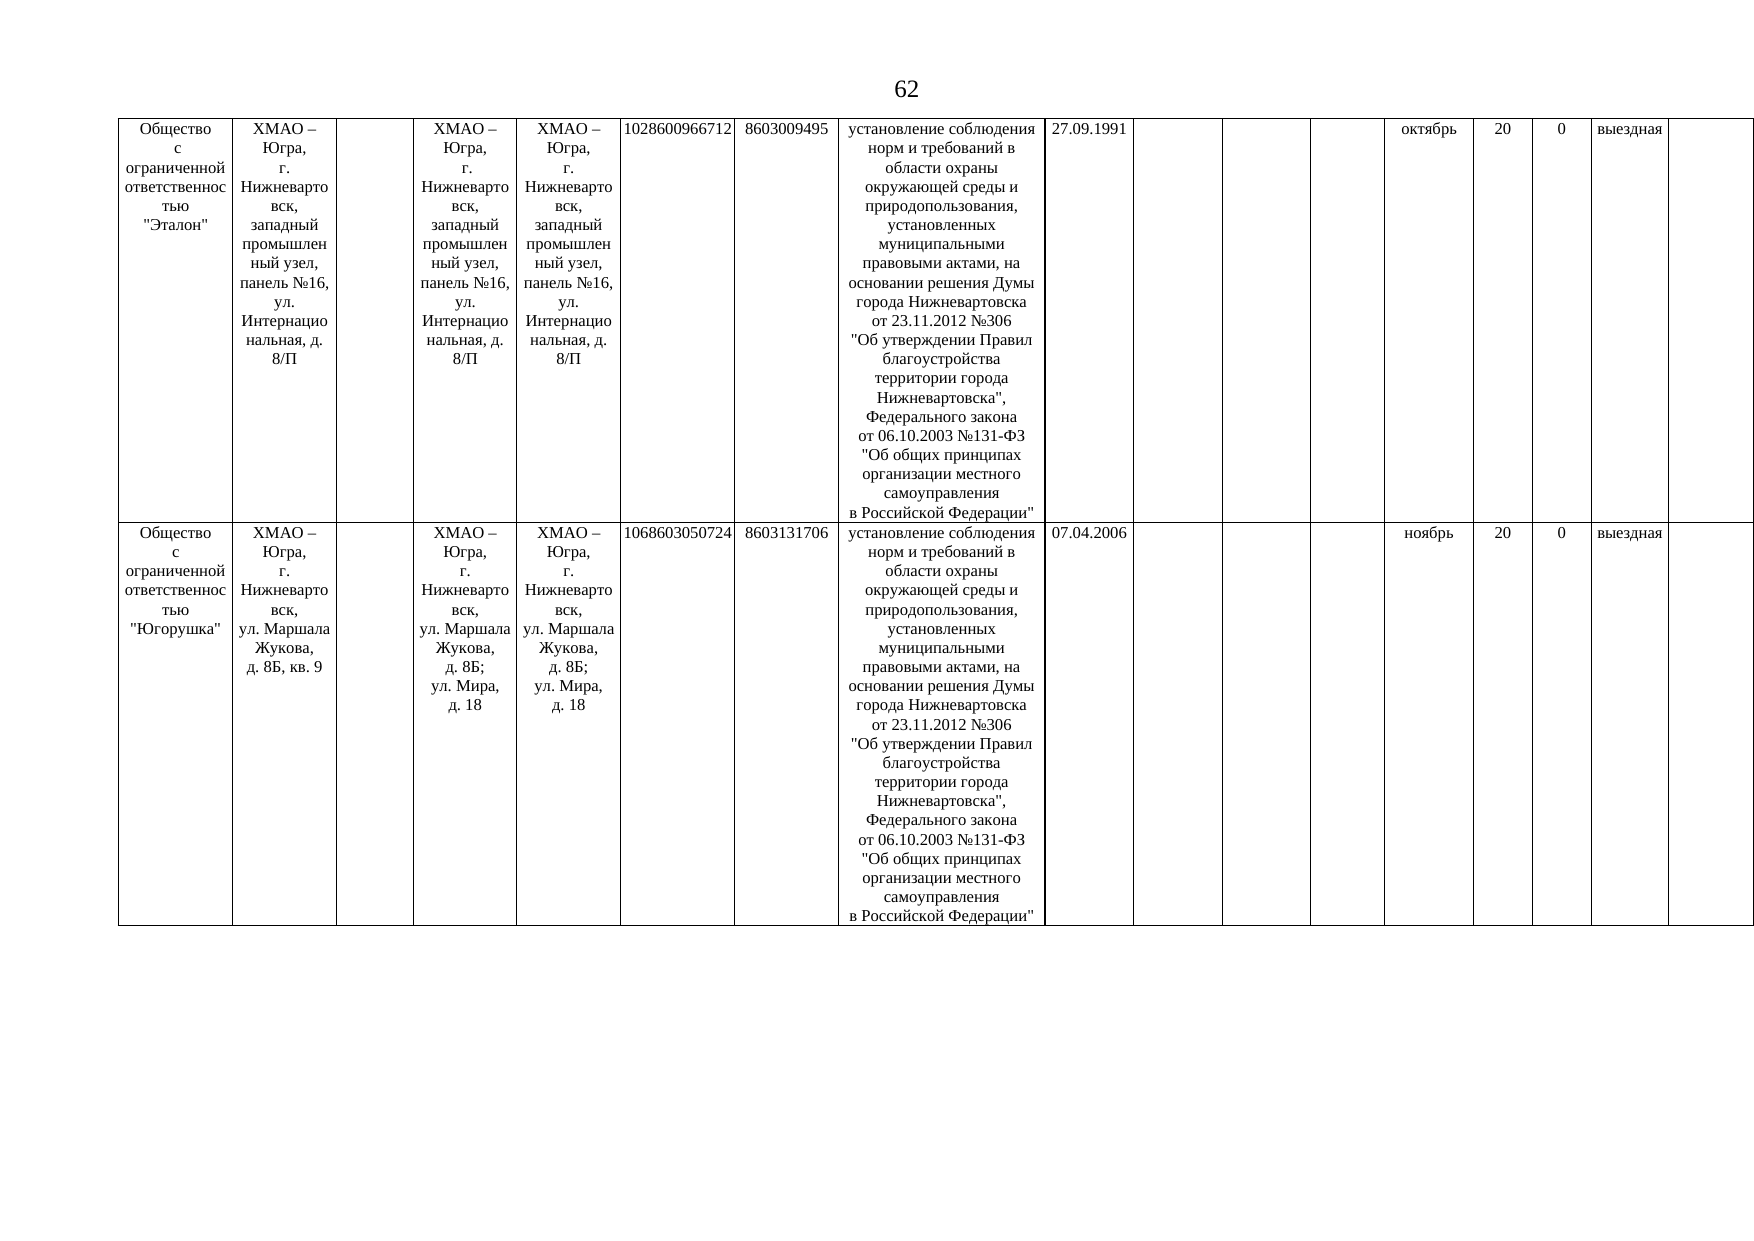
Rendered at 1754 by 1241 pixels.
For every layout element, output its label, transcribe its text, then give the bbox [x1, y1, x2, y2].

table_cell Общество с ограниченной ответственностью "Эталон" [119, 119, 232, 522]
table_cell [839, 119, 1044, 522]
table_cell 0 [1533, 119, 1591, 522]
table_cell ХМАО – Югра, г. Нижневартовск, ул. Маршала Жукова, д. 8Б; ул. Мира, д. 18 [517, 523, 620, 925]
table_cell ХМАО – Югра, г. Нижневартовск, ул. Маршала Жукова, д. 8Б, кв. 9 [233, 523, 336, 925]
table_cell 27.09.1991 [1046, 119, 1133, 522]
table_cell [1311, 119, 1384, 522]
table_cell выездная [1592, 523, 1668, 925]
table_cell [1223, 523, 1310, 925]
table_cell [1134, 119, 1222, 522]
table_cell [337, 119, 413, 522]
table_cell [1311, 523, 1384, 925]
table_cell 8603131706 [735, 523, 838, 925]
table_cell ХМАО – Югра, г. Нижневартовск, западный промышленный узел, панель №16, ул. Интернациональная, д. 8/П [517, 119, 620, 522]
table_cell ноябрь [1385, 523, 1473, 925]
table_cell [1223, 119, 1310, 522]
table_cell октябрь [1385, 119, 1473, 522]
table_cell ХМАО – Югра, г. Нижневартовск, западный промышленный узел, панель №16, ул. Интернациональная, д. 8/П [233, 119, 336, 522]
table_cell ХМАО – Югра, г. Нижневартовск, ул. Маршала Жукова, д. 8Б; ул. Мира, д. 18 [414, 523, 516, 925]
table_cell ХМАО – Югра, г. Нижневартовск, западный промышленный узел, панель №16, ул. Интернациональная, д. 8/П [414, 119, 516, 522]
table_cell 1028600966712 [621, 119, 734, 522]
table_cell 0 [1533, 523, 1591, 925]
table_cell выездная [1592, 119, 1668, 522]
table_cell 20 [1474, 119, 1532, 522]
table_cell [1669, 523, 1753, 925]
table_cell Общество с ограниченной ответственностью "Югорушка" [119, 523, 232, 925]
table_cell 20 [1474, 523, 1532, 925]
table_cell 07.04.2006 [1046, 523, 1133, 925]
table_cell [839, 523, 1044, 925]
table_cell 1068603050724 [621, 523, 734, 925]
table_cell [1669, 119, 1753, 522]
table_cell [1134, 523, 1222, 925]
table_cell [337, 523, 413, 925]
table_cell 8603009495 [735, 119, 838, 522]
